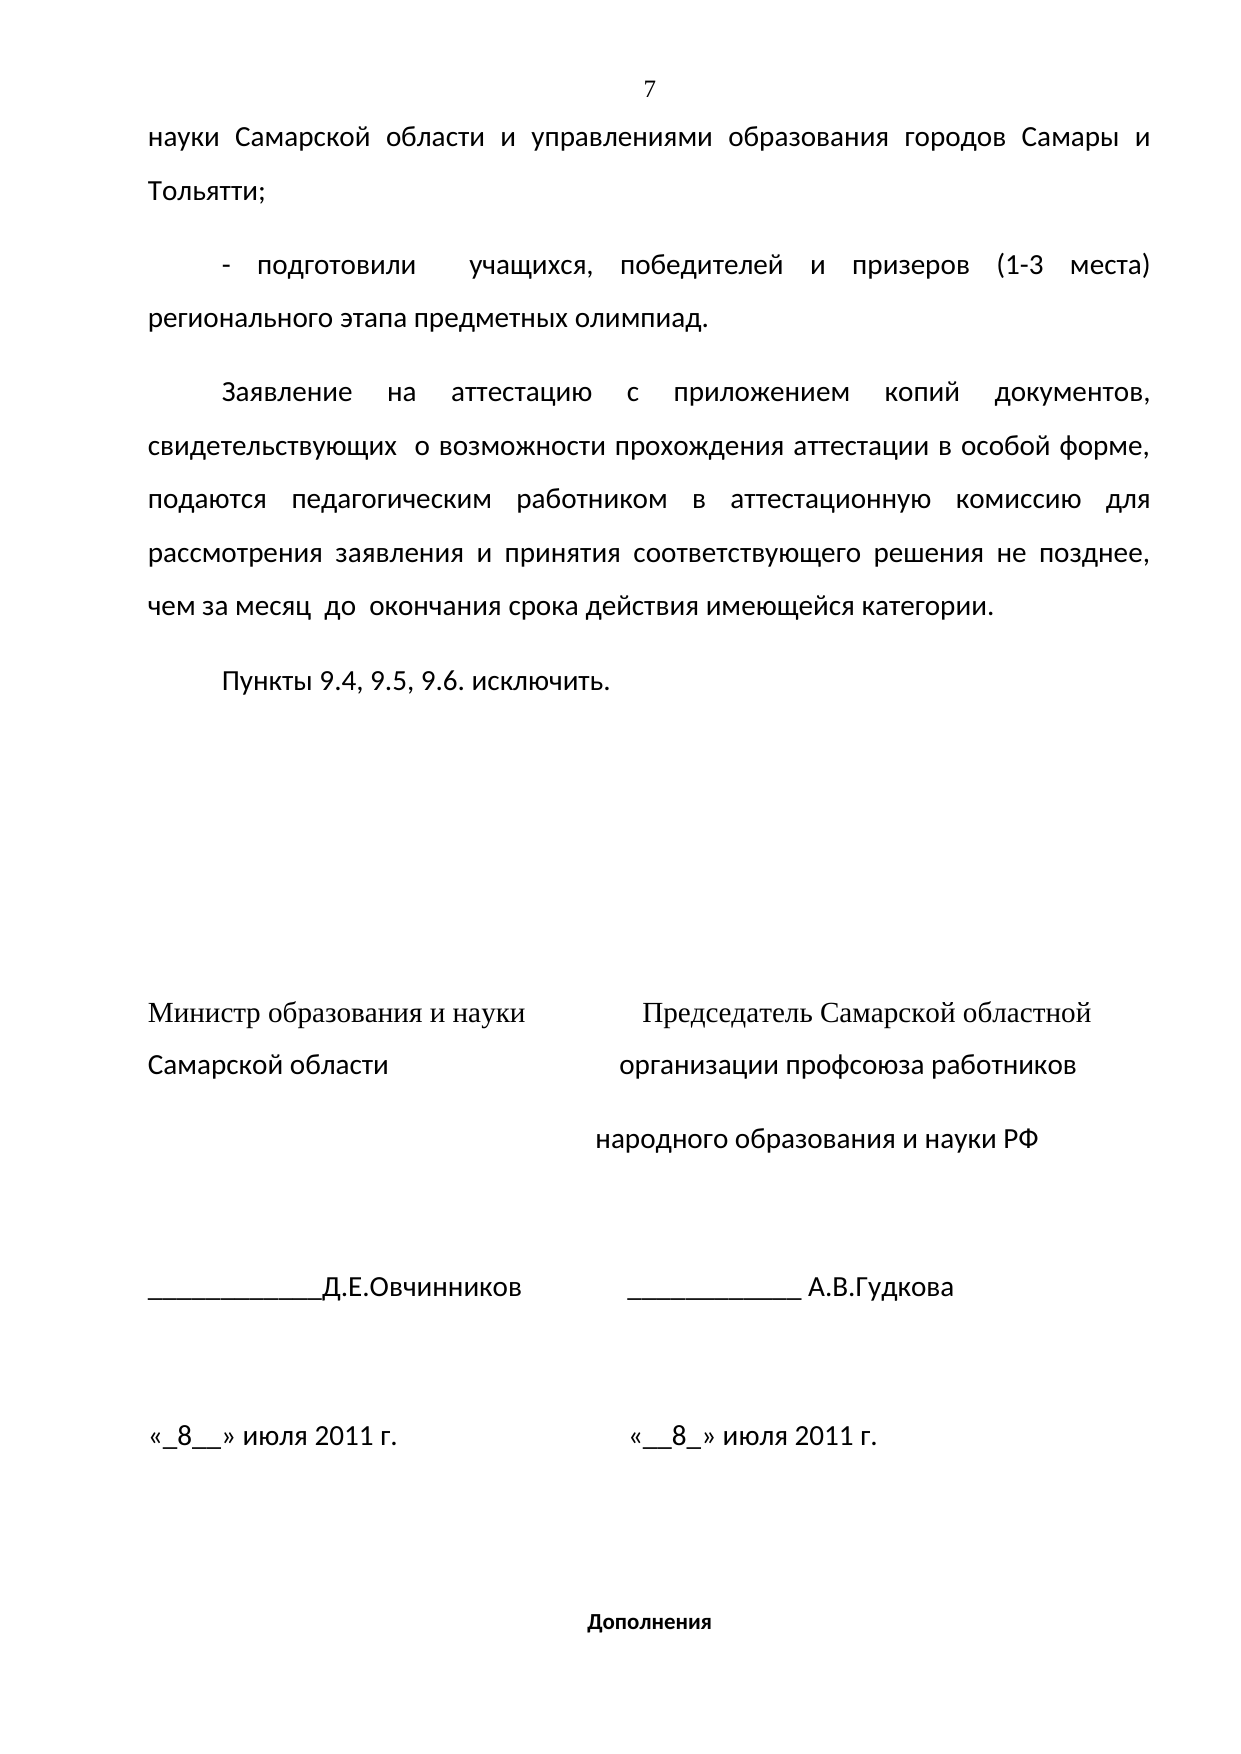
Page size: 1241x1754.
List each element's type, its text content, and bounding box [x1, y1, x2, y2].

text народного образования и науки РФ [148, 1120, 1152, 1156]
text Самарской области организации профсоюза работников [148, 1046, 1152, 1081]
text - подготовили учащихся, победителей и призеров (1-3 места) регионального этапа предметных олимпиад. [148, 246, 1152, 335]
text Заявление на аттестацию с приложением копий документов, свидетельствующих о возможности прохождения аттестации в особой форме, подаются педагогическим работником в аттестационную комиссию для рассмотрения заявления и принятия соответствующего решения не позднее, чем за месяц до окончания срока действия имеющейся категории. [148, 373, 1152, 623]
text «_8__» июля 2011 г. «__8_» июля 2011 г. [148, 1417, 1152, 1453]
text Пункты 9.4, 9.5, 9.6. исключить. [148, 662, 1152, 697]
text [148, 118, 1152, 207]
text Дополнения [148, 1607, 1152, 1635]
subtitle Министр образования и науки Председатель Самарской областной [148, 995, 1152, 1029]
text ____________Д.Е.Овчинников ____________ А.В.Гудкова [148, 1268, 1152, 1304]
